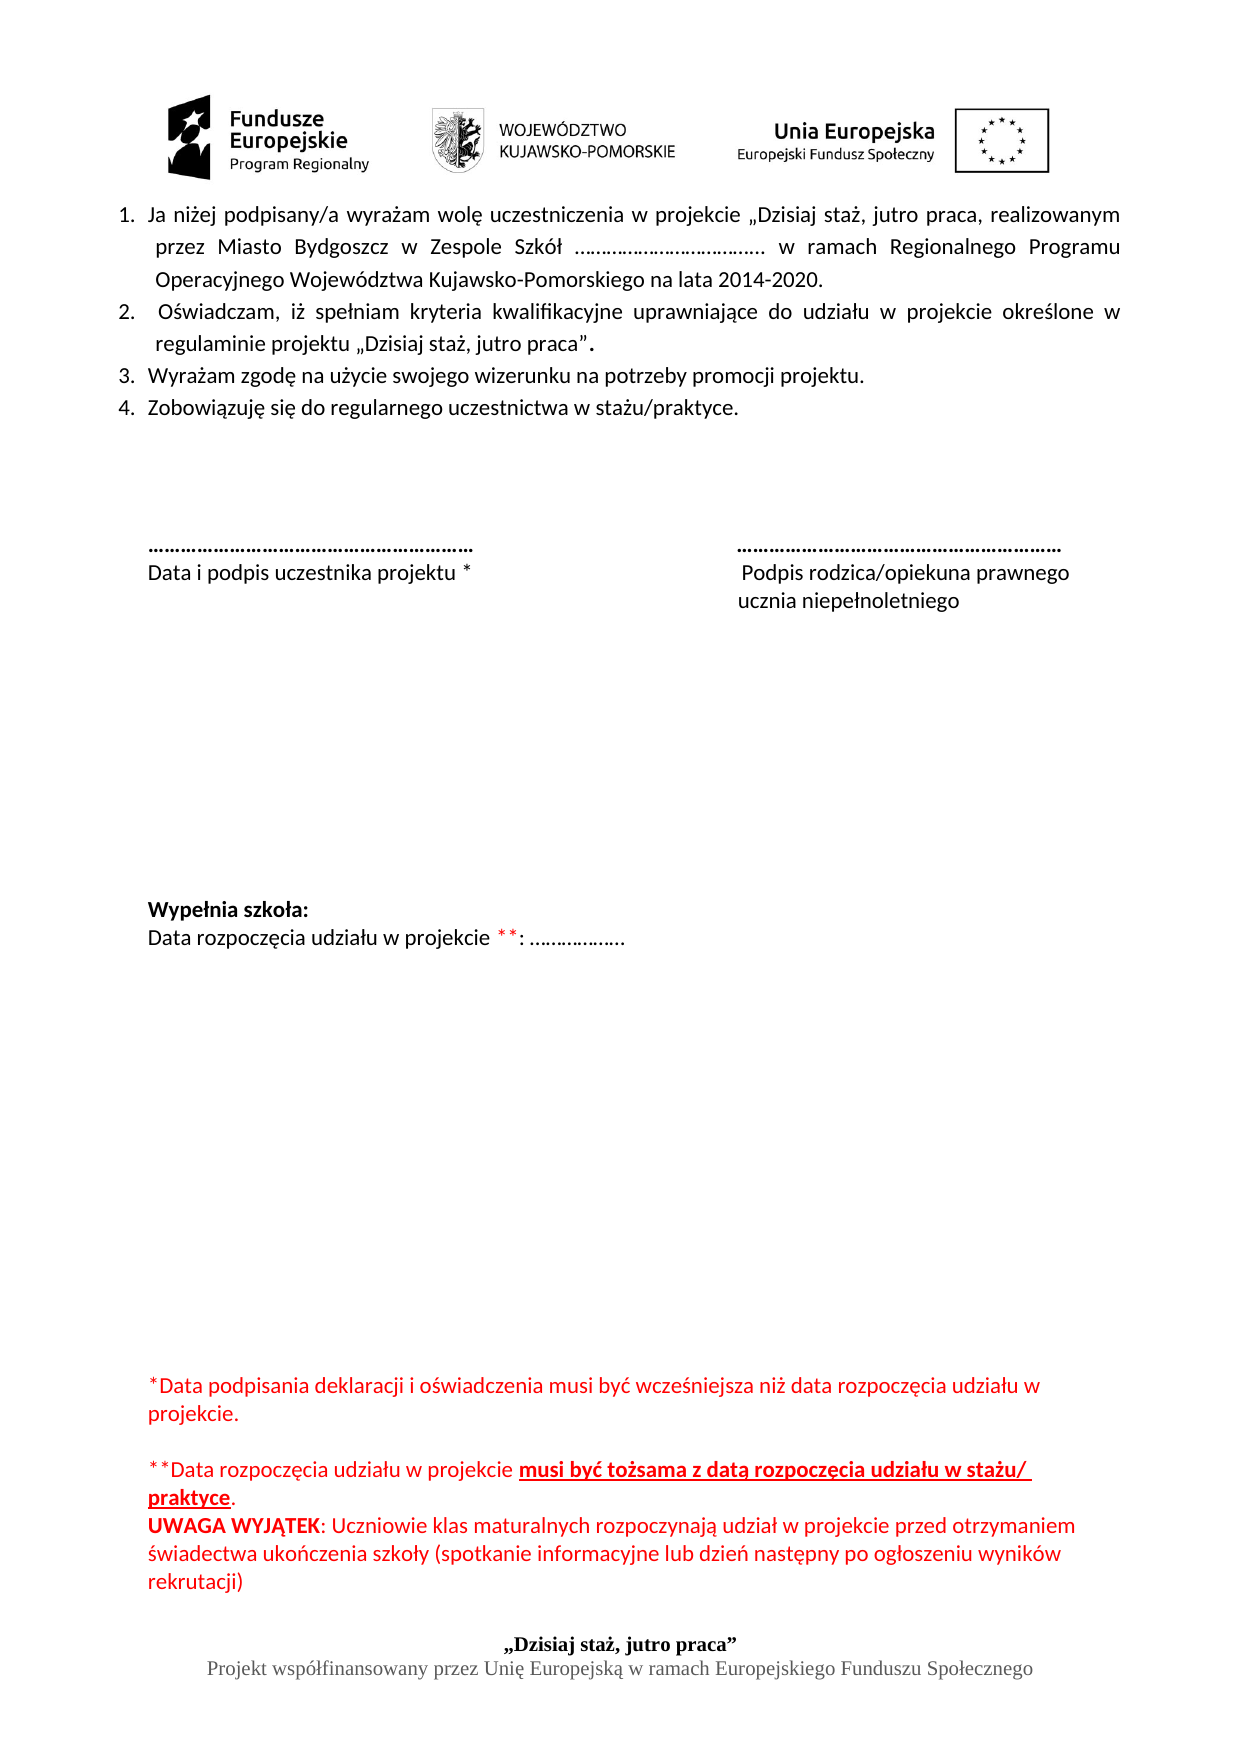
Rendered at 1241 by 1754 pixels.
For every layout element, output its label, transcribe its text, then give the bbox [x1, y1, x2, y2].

list Ja niżej podpisany/a wyrażam wolę uczestniczenia w projekcie „Dzisiaj staż, jutro praca, realizowanym przez Miasto Bydgoszcz w Zespole Szkół ……………………………... w ramach Regionalnego Programu Operacyjnego Województwa Kujawsko-Pomorskiego na lata 2014-2020. [118, 200, 1122, 293]
picture [147, 73, 1070, 201]
list Oświadczam, iż spełniam kryteria kwalifikacyjne uprawniające do udziału w projekcie określone w regulaminie projektu „Dzisiaj staż, jutro praca”. [118, 297, 1122, 357]
text …………………………………………………… …………………………………………………… [148, 531, 1078, 558]
list Wyrażam zgodę na użycie swojego wizerunku na potrzeby promocji projektu. [118, 361, 1122, 389]
text Data rozpoczęcia udziału w projekcie **: ……………… [148, 923, 1093, 951]
text UWAGA WYJĄTEK: Uczniowie klas maturalnych rozpoczynają udział w projekcie przed otrzymaniem świadectwa ukończenia szkoły (spotkanie informacyjne lub dzień następny po ogłoszeniu wyników rekrutacji) [148, 1511, 1093, 1595]
text **Data rozpoczęcia udziału w projekcie musi być tożsama z datą rozpoczęcia udziału w stażu/ praktyce. [148, 1455, 1093, 1511]
list Zobowiązuję się do regularnego uczestnictwa w stażu/praktyce. [118, 393, 1122, 421]
text Data i podpis uczestnika projektu * Podpis rodzica/opiekuna prawnego [148, 558, 1093, 587]
text *Data podpisania deklaracji i oświadczenia musi być wcześniejsza niż data rozpoczęcia udziału w projekcie. [148, 1371, 1093, 1427]
text ucznia niepełnoletniego [705, 587, 1093, 614]
text Wypełnia szkoła: [148, 895, 1093, 923]
